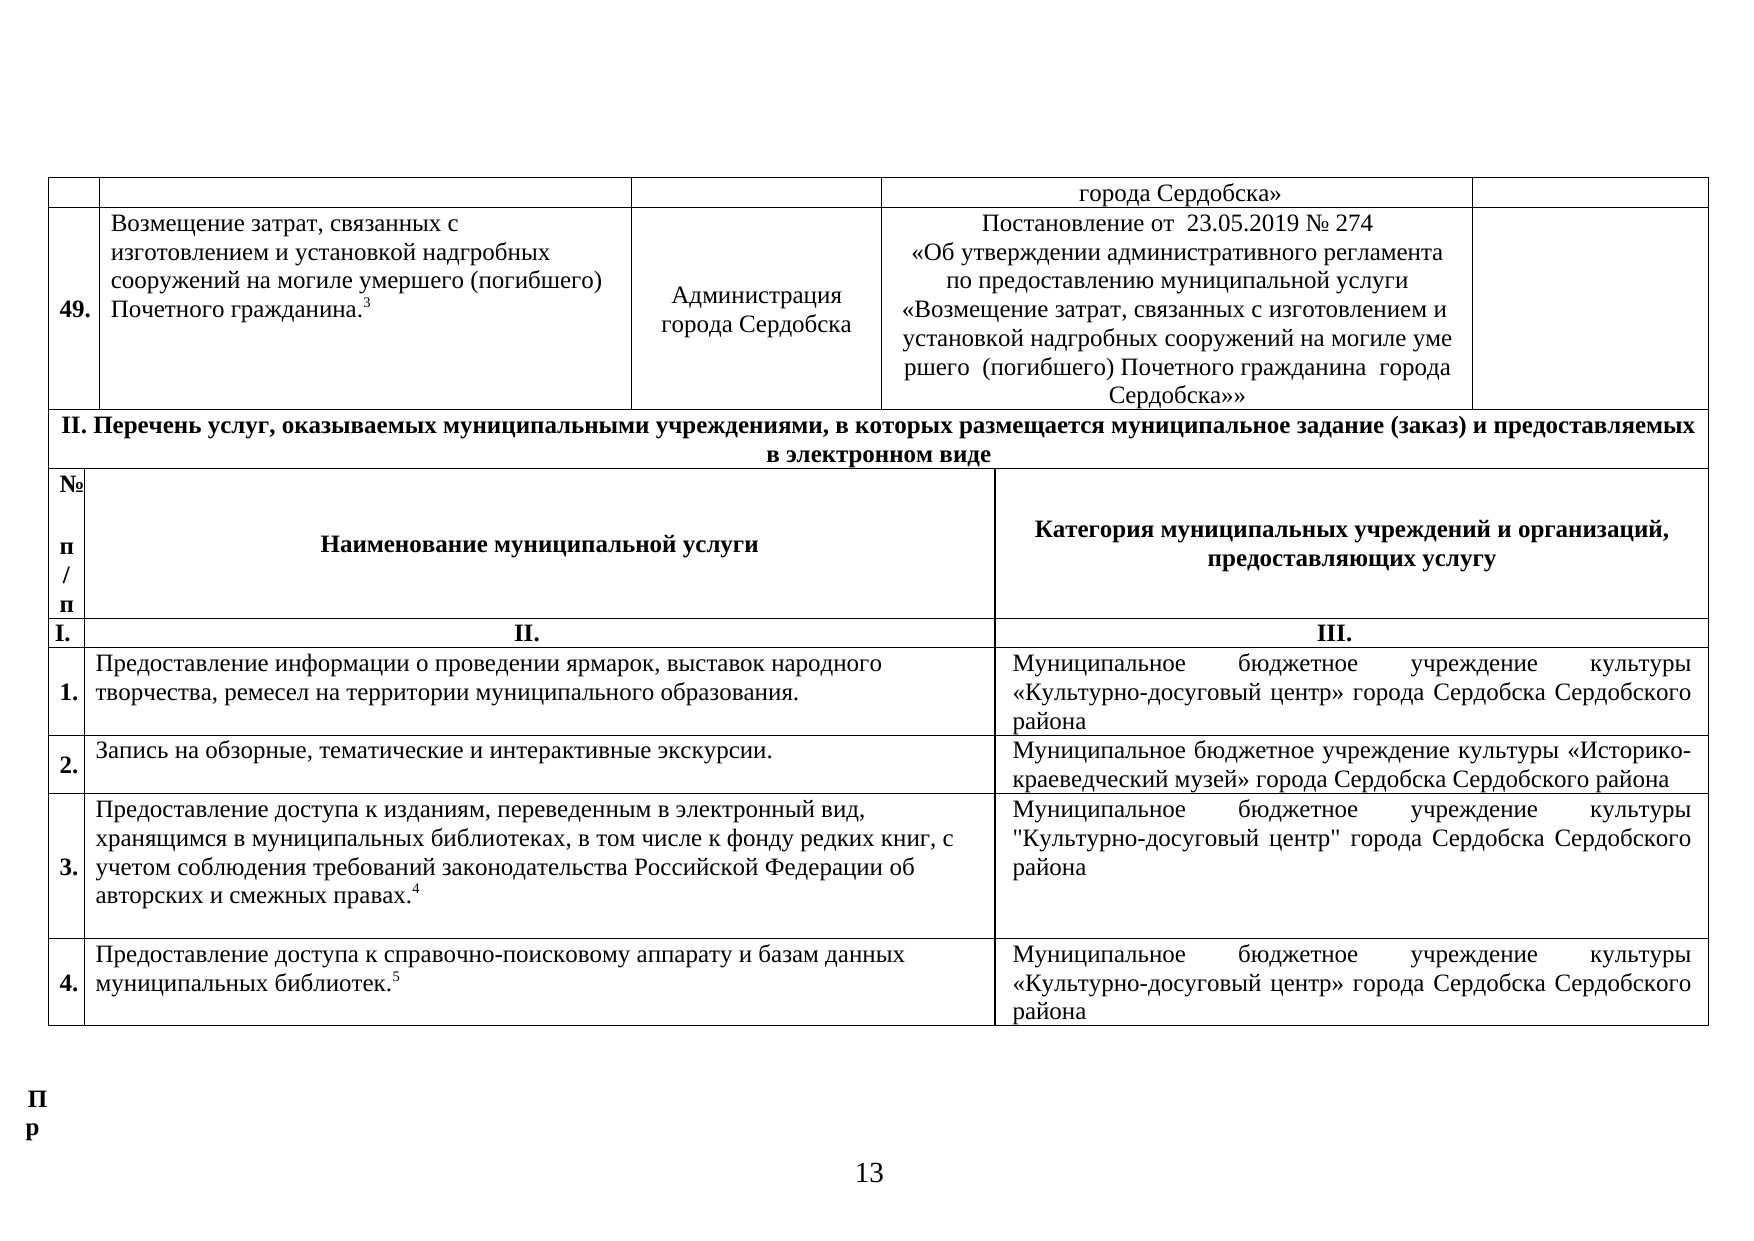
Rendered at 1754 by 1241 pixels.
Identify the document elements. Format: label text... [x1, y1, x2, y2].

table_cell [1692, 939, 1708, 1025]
table_cell [996, 619, 1708, 647]
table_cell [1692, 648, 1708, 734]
table_cell Муниципальное бюджетное учреждение культуры "Культурно-досуговый центр" города Сердобска Сердобского района [996, 794, 1708, 938]
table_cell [100, 178, 631, 207]
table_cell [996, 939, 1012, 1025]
table_cell Наименование муниципальной услуги [85, 469, 994, 617]
table_cell [49, 939, 84, 1025]
table_cell [49, 794, 84, 938]
table_cell [49, 178, 99, 207]
table_cell [49, 648, 84, 734]
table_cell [632, 178, 881, 207]
table_cell [49, 736, 84, 793]
table_cell [49, 208, 99, 409]
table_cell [882, 178, 1472, 207]
table_cell [49, 619, 84, 647]
table_cell Возмещение затрат, связанных с изготовлением и установкой надгробных сооружений на могиле умершего (погибшего) Почетного гражданина.3 [100, 208, 631, 409]
table_cell Постановление от 23.05.2019 № 274 «Об утверждении административного регламента по предоставлению муниципальной услуги «Возмещение затрат, связанных с изготовлением и установкой надгробных сооружений на могиле умершего (погибшего) Почетного гражданина города Сердобска»» [882, 208, 1109, 409]
table_cell Предоставление информации о проведении ярмарок, выставок народного творчества, ремесел на территории муниципального образования. [85, 648, 994, 734]
table_cell [1473, 208, 1708, 409]
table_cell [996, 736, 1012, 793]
table_cell II. Перечень услуг, оказываемых муниципальными учреждениями, в которых размещается муниципальное задание (заказ) и предоставляемых в электронном виде [49, 410, 1708, 468]
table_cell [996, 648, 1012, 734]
table_cell Администрация города Сердобска [632, 208, 881, 409]
table_cell Запись на обзорные, тематические и интерактивные экскурсии. [85, 736, 994, 793]
table_cell Постановление от 23.05.2019 № 274 «Об утверждении административного регламента по предоставлению муниципальной услуги «Возмещение затрат, связанных с изготовлением и установкой надгробных сооружений на могиле умершего (погибшего) Почетного гражданина города Сердобска»» [1246, 208, 1472, 409]
table_cell Категория муниципальных учреждений и организаций, предоставляющих услугу [996, 469, 1708, 617]
table_cell № п/п [49, 469, 84, 617]
table_cell [85, 619, 994, 647]
table_cell Предоставление доступа к справочно-поисковому аппарату и базам данных муниципальных библиотек.5 [85, 939, 994, 1025]
table_cell Предоставление доступа к изданиям, переведенным в электронный вид, хранящимся в муниципальных библиотеках, в том числе к фонду редких книг, с учетом соблюдения требований законодательства Российской Федерации об авторских и смежных правах.4 [85, 794, 994, 938]
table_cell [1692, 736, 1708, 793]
table_cell [1473, 178, 1708, 207]
